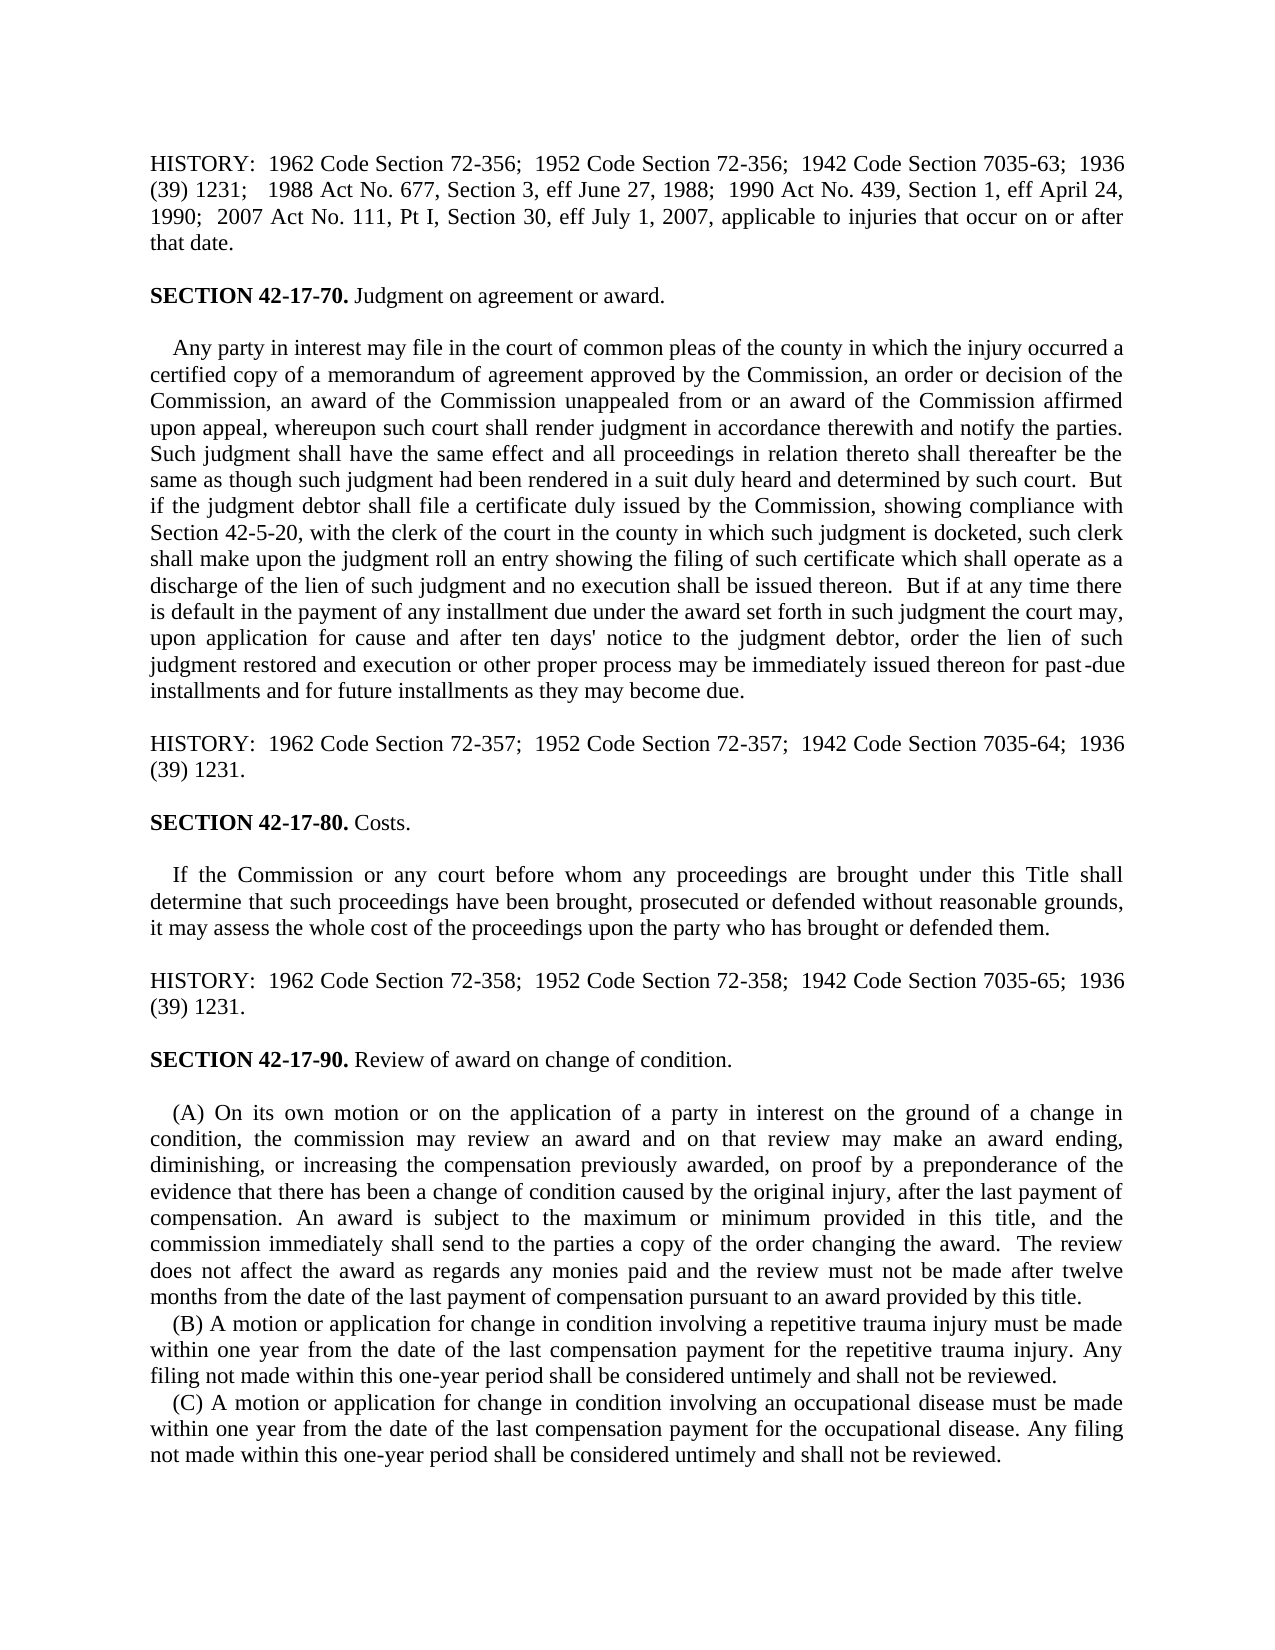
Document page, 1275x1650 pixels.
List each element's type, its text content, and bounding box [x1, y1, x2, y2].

text HISTORY: 1962 Code Section 72-356; 1952 Code Section 72-356; 1942 Code Section 7035-63; 1936 (39) 1231; 1988 Act No. 677, Section 3, eff June 27, 1988; 1990 Act No. 439, Section 1, eff April 24, 1990; 2007 Act No. 111, Pt I, Section 30, eff July 1, 2007, applicable to injuries that occur on or after that date. [150, 150, 1125, 255]
text SECTION 42-17-90. Review of award on change of condition. [150, 1046, 1125, 1072]
text (B) A motion or application for change in condition involving a repetitive trauma injury must be made within one year from the date of the last compensation payment for the repetitive trauma injury. Any filing not made within this one-year period shall be considered untimely and shall not be reviewed. [150, 1309, 1125, 1389]
text HISTORY: 1962 Code Section 72-357; 1952 Code Section 72-357; 1942 Code Section 7035-64; 1936 (39) 1231. [150, 730, 1125, 782]
text SECTION 42-17-80. Costs. [150, 809, 1125, 835]
text SECTION 42-17-70. Judgment on agreement or award. [150, 282, 1125, 308]
text (A) On its own motion or on the application of a party in interest on the ground of a change in condition, the commission may review an award and on that review may make an award ending, diminishing, or increasing the compensation previously awarded, on proof by a preponderance of the evidence that there has been a change of condition caused by the original injury, after the last payment of compensation. An award is subject to the maximum or minimum provided in this title, and the commission immediately shall send to the parties a copy of the order changing the award. The review does not affect the award as regards any monies paid and the review must not be made after twelve months from the date of the last payment of compensation pursuant to an award provided by this title. [150, 1099, 1125, 1309]
text HISTORY: 1962 Code Section 72-358; 1952 Code Section 72-358; 1942 Code Section 7035-65; 1936 (39) 1231. [150, 967, 1125, 1020]
text (C) A motion or application for change in condition involving an occupational disease must be made within one year from the date of the last compensation payment for the occupational disease. Any filing not made within this one-year period shall be considered untimely and shall not be reviewed. [150, 1389, 1125, 1468]
text Any party in interest may file in the court of common pleas of the county in which the injury occurred a certified copy of a memorandum of agreement approved by the Commission, an order or decision of the Commission, an award of the Commission unappealed from or an award of the Commission affirmed upon appeal, whereupon such court shall render judgment in accordance therewith and notify the parties. Such judgment shall have the same effect and all proceedings in relation thereto shall thereafter be the same as though such judgment had been rendered in a suit duly heard and determined by such court. But if the judgment debtor shall file a certificate duly issued by the Commission, showing compliance with Section 42-5-20, with the clerk of the court in the county in which such judgment is docketed, such clerk shall make upon the judgment roll an entry showing the filing of such certificate which shall operate as a discharge of the lien of such judgment and no execution shall be issued thereon. But if at any time there is default in the payment of any installment due under the award set forth in such judgment the court may, upon application for cause and after ten days' notice to the judgment debtor, order the lien of such judgment restored and execution or other proper process may be immediately issued thereon for past-due installments and for future installments as they may become due. [150, 334, 1125, 703]
text If the Commission or any court before whom any proceedings are brought under this Title shall determine that such proceedings have been brought, prosecuted or defended without reasonable grounds, it may assess the whole cost of the proceedings upon the party who has brought or defended them. [150, 862, 1125, 941]
